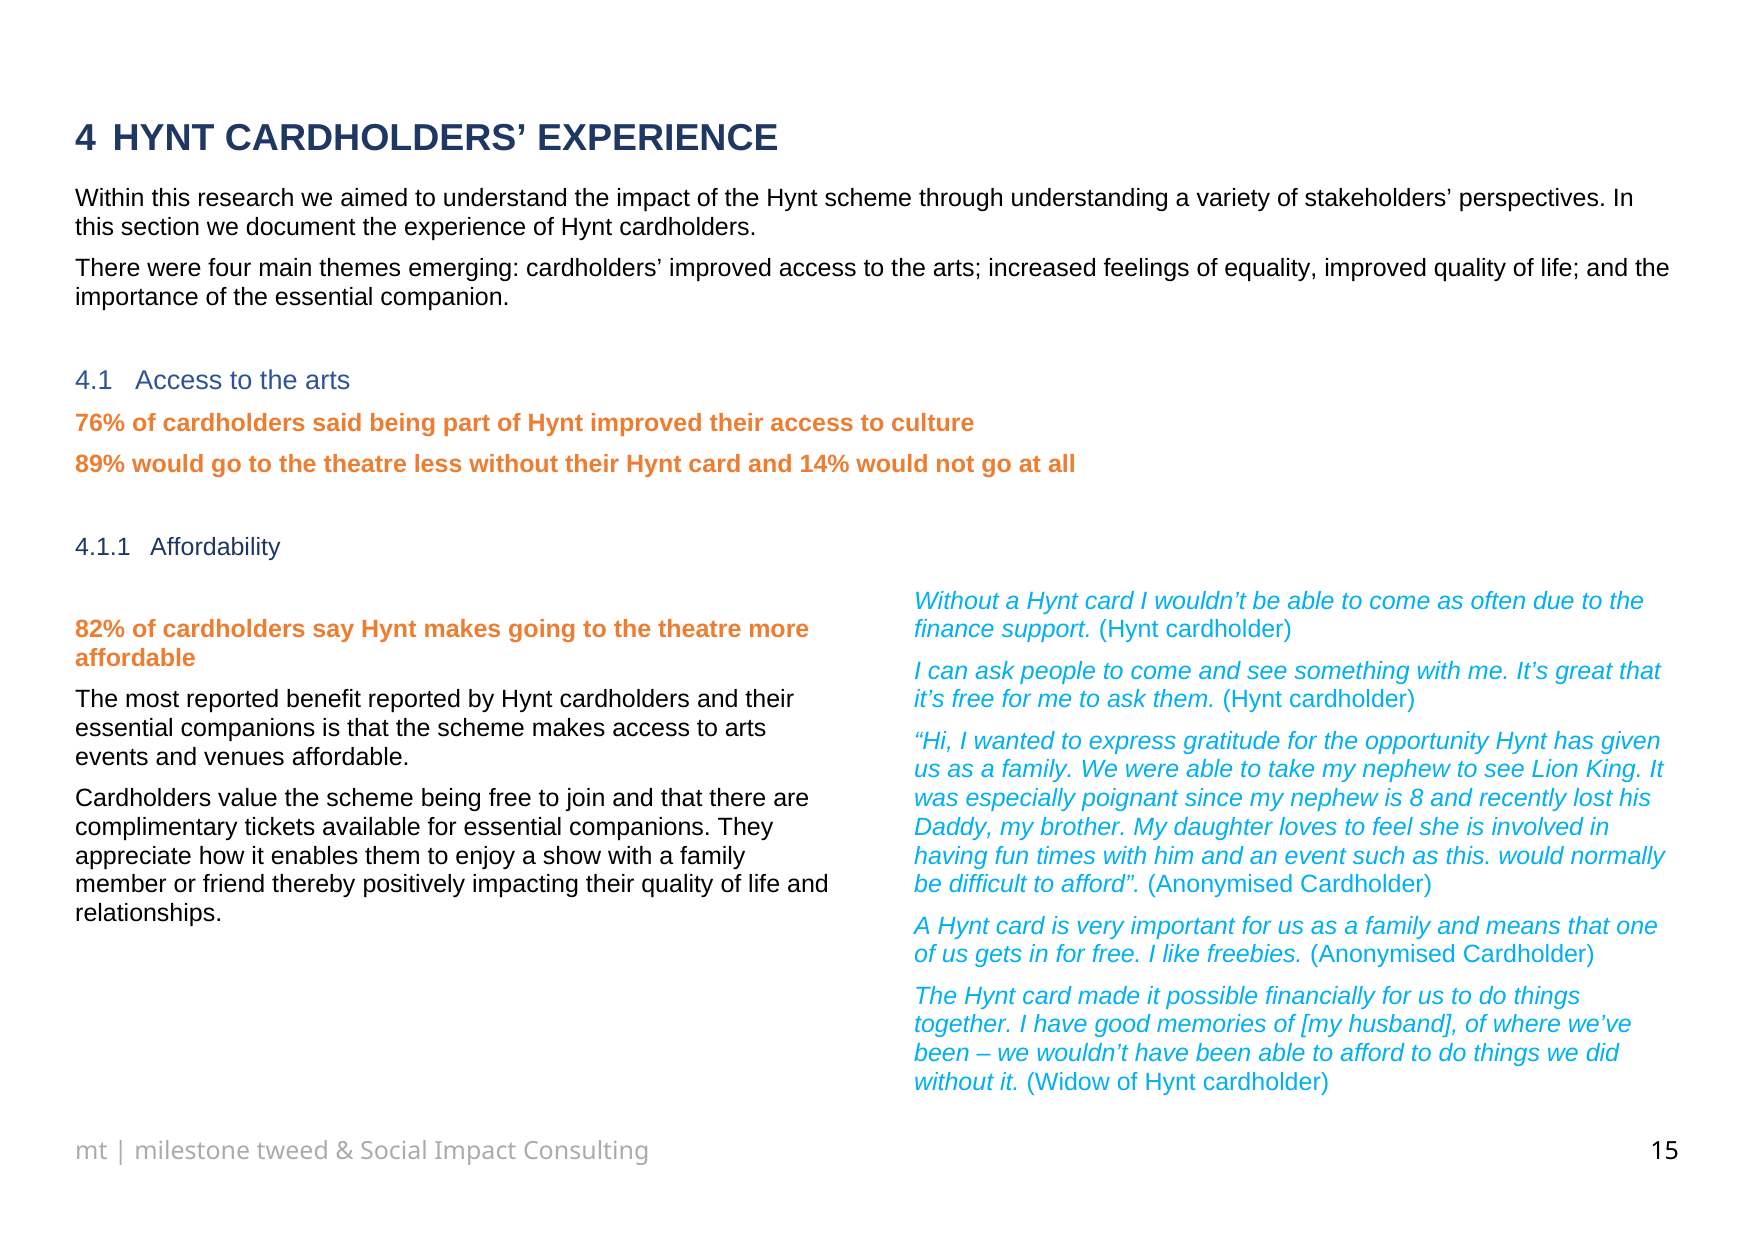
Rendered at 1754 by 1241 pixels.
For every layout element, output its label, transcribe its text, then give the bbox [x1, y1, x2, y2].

text “Hi, I wanted to express gratitude for the opportunity Hynt has given us as a family. We were able to take my nephew to see Lion King. It was especially poignant since my nephew is 8 and recently lost his Daddy, my brother. My daughter loves to feel she is involved in having fun times with him and an event such as this. would normally be difficult to afford”. (Anonymised Cardholder) [914, 726, 1679, 898]
text The Hynt card made it possible financially for us to do things together. I have good memories of [my husband], of where we’ve been – we wouldn’t have been able to afford to do things we did without it. (Widow of Hynt cardholder) [914, 981, 1679, 1096]
text There were four main themes emerging: cardholders’ improved access to the arts; increased feelings of equality, improved quality of life; and the importance of the essential companion. [75, 253, 1679, 311]
text Without a Hynt card I wouldn’t be able to come as often due to the finance support. (Hynt cardholder) [914, 586, 1679, 643]
text A Hynt card is very important for us as a family and means that one of us gets in for free. I like freebies. (Anonymised Cardholder) [914, 911, 1679, 968]
text 89% would go to the theatre less without their Hynt card and 14% would not go at all [75, 449, 1679, 478]
text Cardholders value the scheme being free to join and that there are complimentary tickets available for essential companions. They appreciate how it enables them to enjoy a show with a family member or friend thereby positively impacting their quality of life and relationships. [75, 783, 840, 927]
subtitle Access to the arts [75, 364, 1679, 396]
text 82% of cardholders say Hynt makes going to the theatre more affordable [75, 614, 840, 672]
text 76% of cardholders said being part of Hynt improved their access to culture [75, 408, 1679, 437]
text Within this research we aimed to understand the impact of the Hynt scheme through understanding a variety of stakeholders’ perspectives. In this section we document the experience of Hynt cardholders. [75, 183, 1679, 241]
subtitle Affordability [75, 532, 1679, 561]
subtitle HYNT CARDHOLDERS’ EXPERIENCE [75, 115, 1679, 158]
text I can ask people to come and see something with me. It’s great that it’s free for me to ask them. (Hynt cardholder) [914, 656, 1679, 713]
text The most reported benefit reported by Hynt cardholders and their essential companions is that the scheme makes access to arts events and venues affordable. [75, 684, 840, 771]
